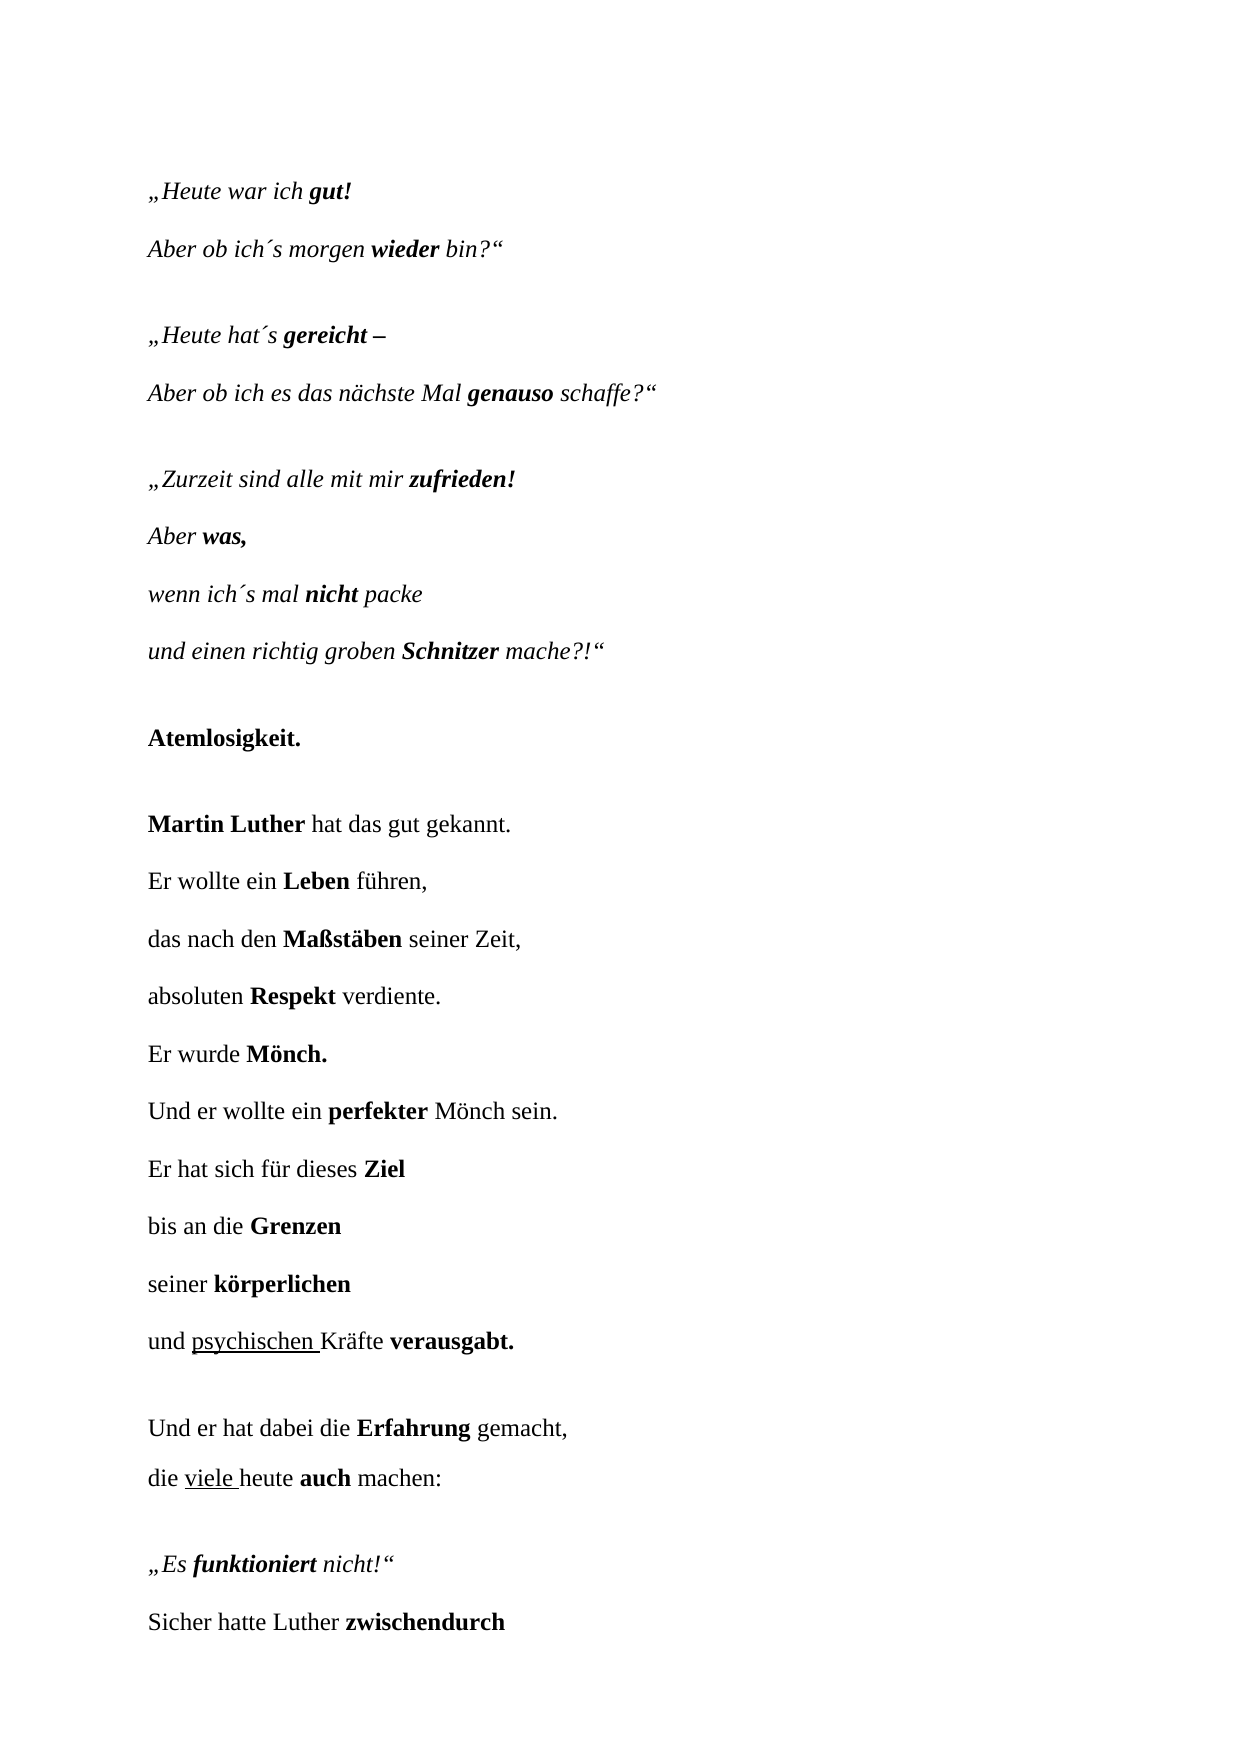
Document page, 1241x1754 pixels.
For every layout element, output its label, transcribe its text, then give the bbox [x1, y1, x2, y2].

text Aber ob ich es das nächste Mal genauso schaffe?“ [148, 378, 1093, 406]
text „Zurzeit sind alle mit mir zufrieden! [148, 464, 1093, 493]
text das nach den Maßstäben seiner Zeit, [148, 924, 1093, 953]
text und psychischen Kräfte verausgabt. [148, 1326, 1093, 1355]
text Und er hat dabei die Erfahrung gemacht, [148, 1413, 1093, 1441]
text bis an die Grenzen [148, 1211, 1093, 1240]
text wenn ich´s mal nicht packe [148, 579, 1093, 608]
text Martin Luther hat das gut gekannt. [148, 809, 1093, 838]
text Atemlosigkeit. [148, 723, 1093, 751]
text Und er wollte ein perfekter Mönch sein. [148, 1096, 1093, 1125]
text Er hat sich für dieses Ziel [148, 1154, 1093, 1183]
text absoluten Respekt verdiente. [148, 981, 1093, 1010]
text „Heute war ich gut! [148, 176, 1093, 205]
text Sicher hatte Luther zwischendurch [148, 1607, 1093, 1635]
text und einen richtig groben Schnitzer mache?!“ [148, 636, 1093, 665]
text Er wollte ein Leben führen, [148, 866, 1093, 895]
text Er wurde Mönch. [148, 1039, 1093, 1068]
text Aber ob ich´s morgen wieder bin?“ [148, 234, 1093, 263]
text „Es funktioniert nicht!“ [148, 1549, 1093, 1578]
text seiner körperlichen [148, 1269, 1093, 1298]
text die viele heute auch machen: [148, 1463, 1093, 1492]
text Aber was, [148, 521, 1093, 550]
text „Heute hat´s gereicht – [148, 320, 1093, 349]
